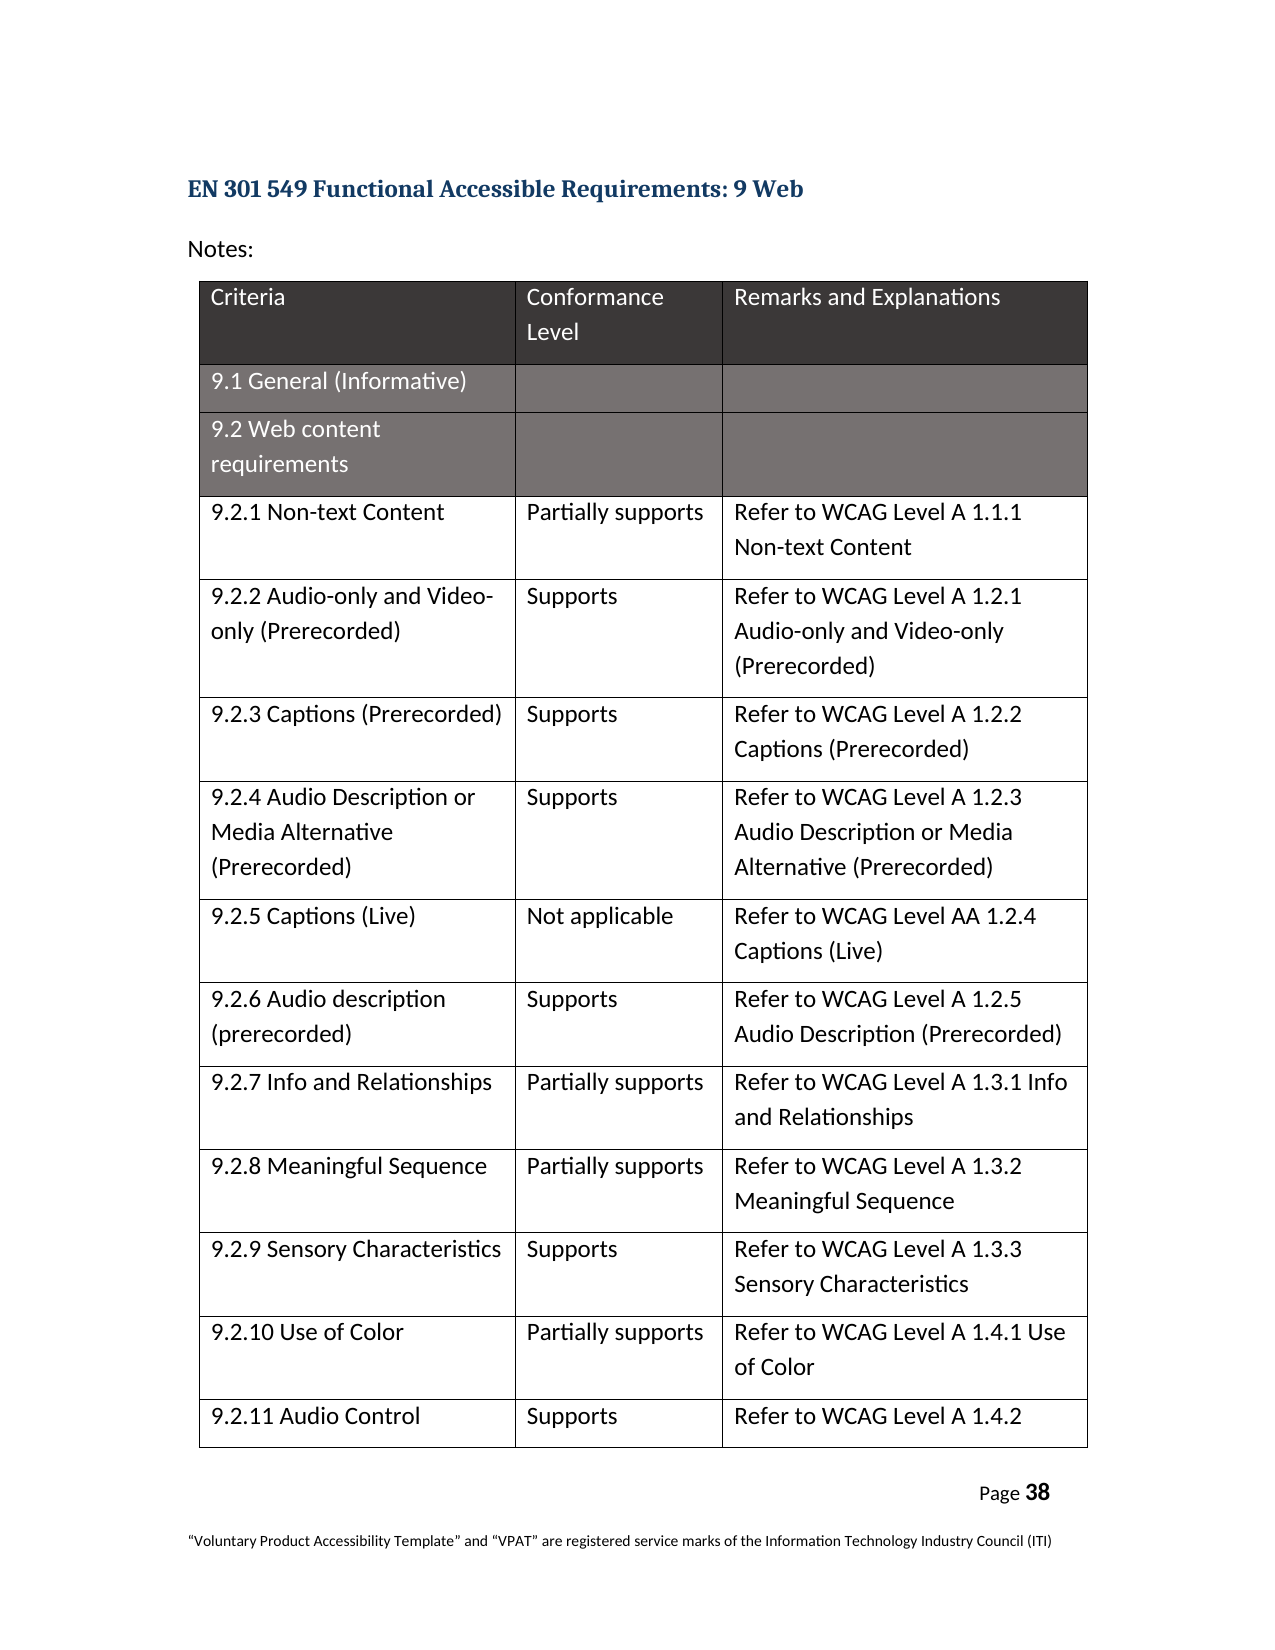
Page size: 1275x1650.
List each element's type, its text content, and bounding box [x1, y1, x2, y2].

text Notes: [187, 233, 1087, 263]
table_cell Supports [516, 782, 722, 899]
table_cell 9.2.9 Sensory Characteristics [200, 1233, 515, 1316]
table_cell Supports [516, 1400, 722, 1447]
table_cell Supports [516, 1233, 722, 1316]
table_cell 9.2.4 Audio Description or Media Alternative (Prerecorded) [200, 782, 515, 899]
table_cell 9.2.6 Audio description (prerecorded) [200, 983, 515, 1066]
table_header Criteria [200, 282, 515, 364]
table_cell [723, 365, 1087, 412]
table_cell Refer to WCAG Level A 1.3.1 Info and Relationships [723, 1067, 1087, 1149]
table_cell Refer to WCAG Level A 1.2.3 Audio Description or Media Alternative (Prerecorded) [723, 782, 1087, 899]
table_cell Supports [516, 698, 722, 781]
table_cell Partially supports [516, 1067, 722, 1149]
table_cell Refer to WCAG Level AA 1.2.4 Captions (Live) [723, 900, 1087, 982]
table_cell Supports [516, 580, 722, 697]
table_cell Partially supports [516, 1317, 722, 1399]
table_cell 9.2.11 Audio Control [200, 1400, 515, 1447]
table_cell 9.1 General (Informative) [200, 365, 515, 412]
table_cell Refer to WCAG Level A 1.4.1 Use of Color [723, 1317, 1087, 1399]
table_cell Refer to WCAG Level A 1.2.2 Captions (Prerecorded) [723, 698, 1087, 781]
table_cell Not applicable [516, 900, 722, 982]
table_header Remarks and Explanations [723, 282, 1087, 364]
table_cell [516, 365, 722, 412]
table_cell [723, 1400, 1087, 1447]
table_cell [723, 413, 1087, 496]
table_cell 9.2.5 Captions (Live) [200, 900, 515, 982]
table_cell 9.2.3 Captions (Prerecorded) [200, 698, 515, 781]
table_cell Refer to WCAG Level A 1.2.5 Audio Description (Prerecorded) [723, 983, 1087, 1066]
table_cell Refer to WCAG Level A 1.3.3 Sensory Characteristics [723, 1233, 1087, 1316]
table_cell 9.2.7 Info and Relationships [200, 1067, 515, 1149]
table_cell 9.2 Web content requirements [200, 413, 515, 496]
subtitle EN 301 549 Functional Accessible Requirements: 9 Web [187, 175, 1087, 204]
table_cell Refer to WCAG Level A 1.2.1 Audio-only and Video-only (Prerecorded) [723, 580, 1087, 697]
table_cell 9.2.2 Audio-only and Video-only (Prerecorded) [200, 580, 515, 697]
table_header Conformance Level [516, 282, 722, 364]
table_cell 9.2.10 Use of Color [200, 1317, 515, 1399]
table_cell Partially supports [516, 1150, 722, 1232]
table_cell 9.2.8 Meaningful Sequence [200, 1150, 515, 1232]
table_cell [516, 413, 722, 496]
table_cell Refer to WCAG Level A 1.3.2 Meaningful Sequence [723, 1150, 1087, 1232]
table_cell Refer to WCAG Level A 1.1.1 Non-text Content [723, 497, 1087, 579]
table_cell Partially supports [516, 497, 722, 579]
table_cell Supports [516, 983, 722, 1066]
table_cell 9.2.1 Non-text Content [200, 497, 515, 579]
